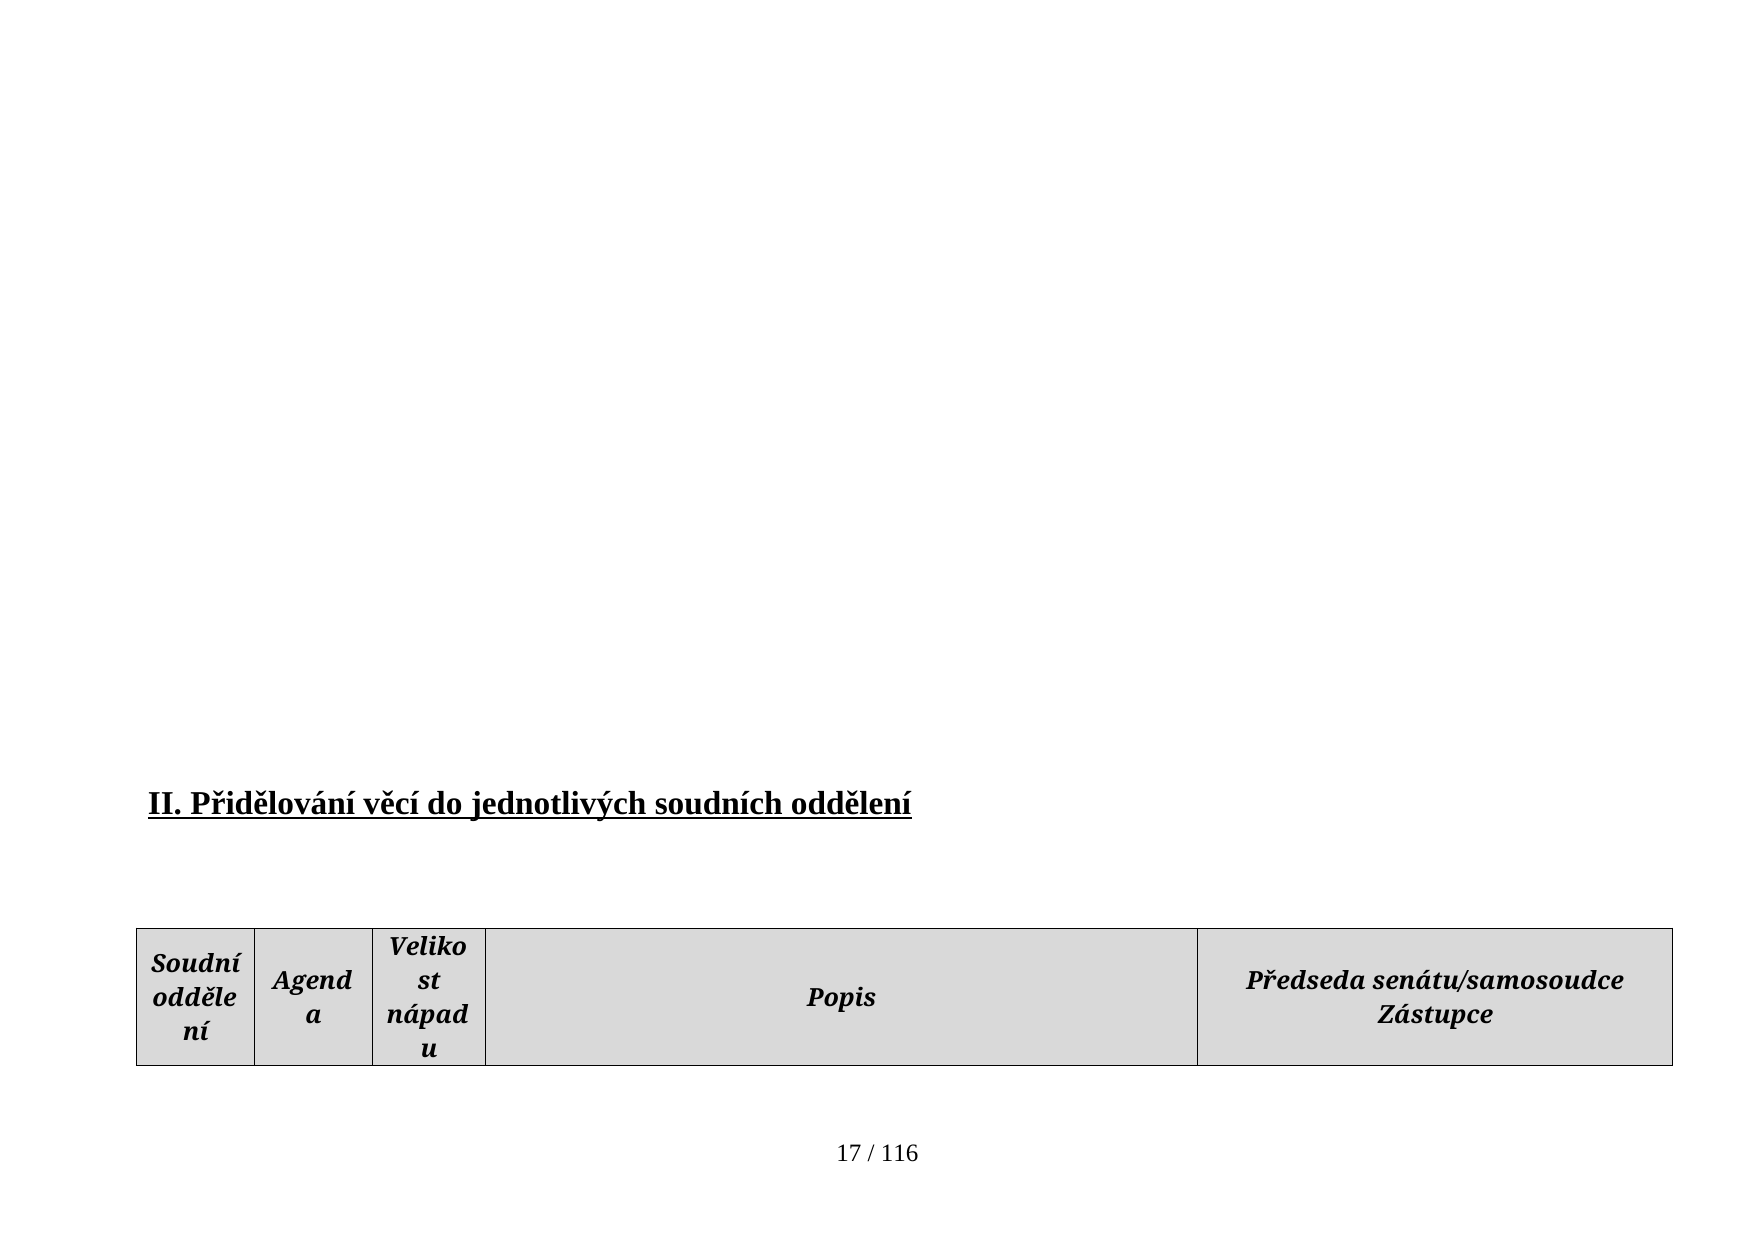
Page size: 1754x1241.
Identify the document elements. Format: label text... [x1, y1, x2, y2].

table_header Popis [486, 929, 1197, 1065]
table_header Předseda senátu/samosoudce Zástupce [1198, 929, 1672, 1065]
table_header Agenda [255, 929, 372, 1065]
list II. Přidělování věcí do jednotlivých soudních oddělení [148, 784, 1606, 822]
table_header Soudní oddělení [137, 929, 254, 1065]
table_header Velikost nápadu [373, 929, 485, 1065]
